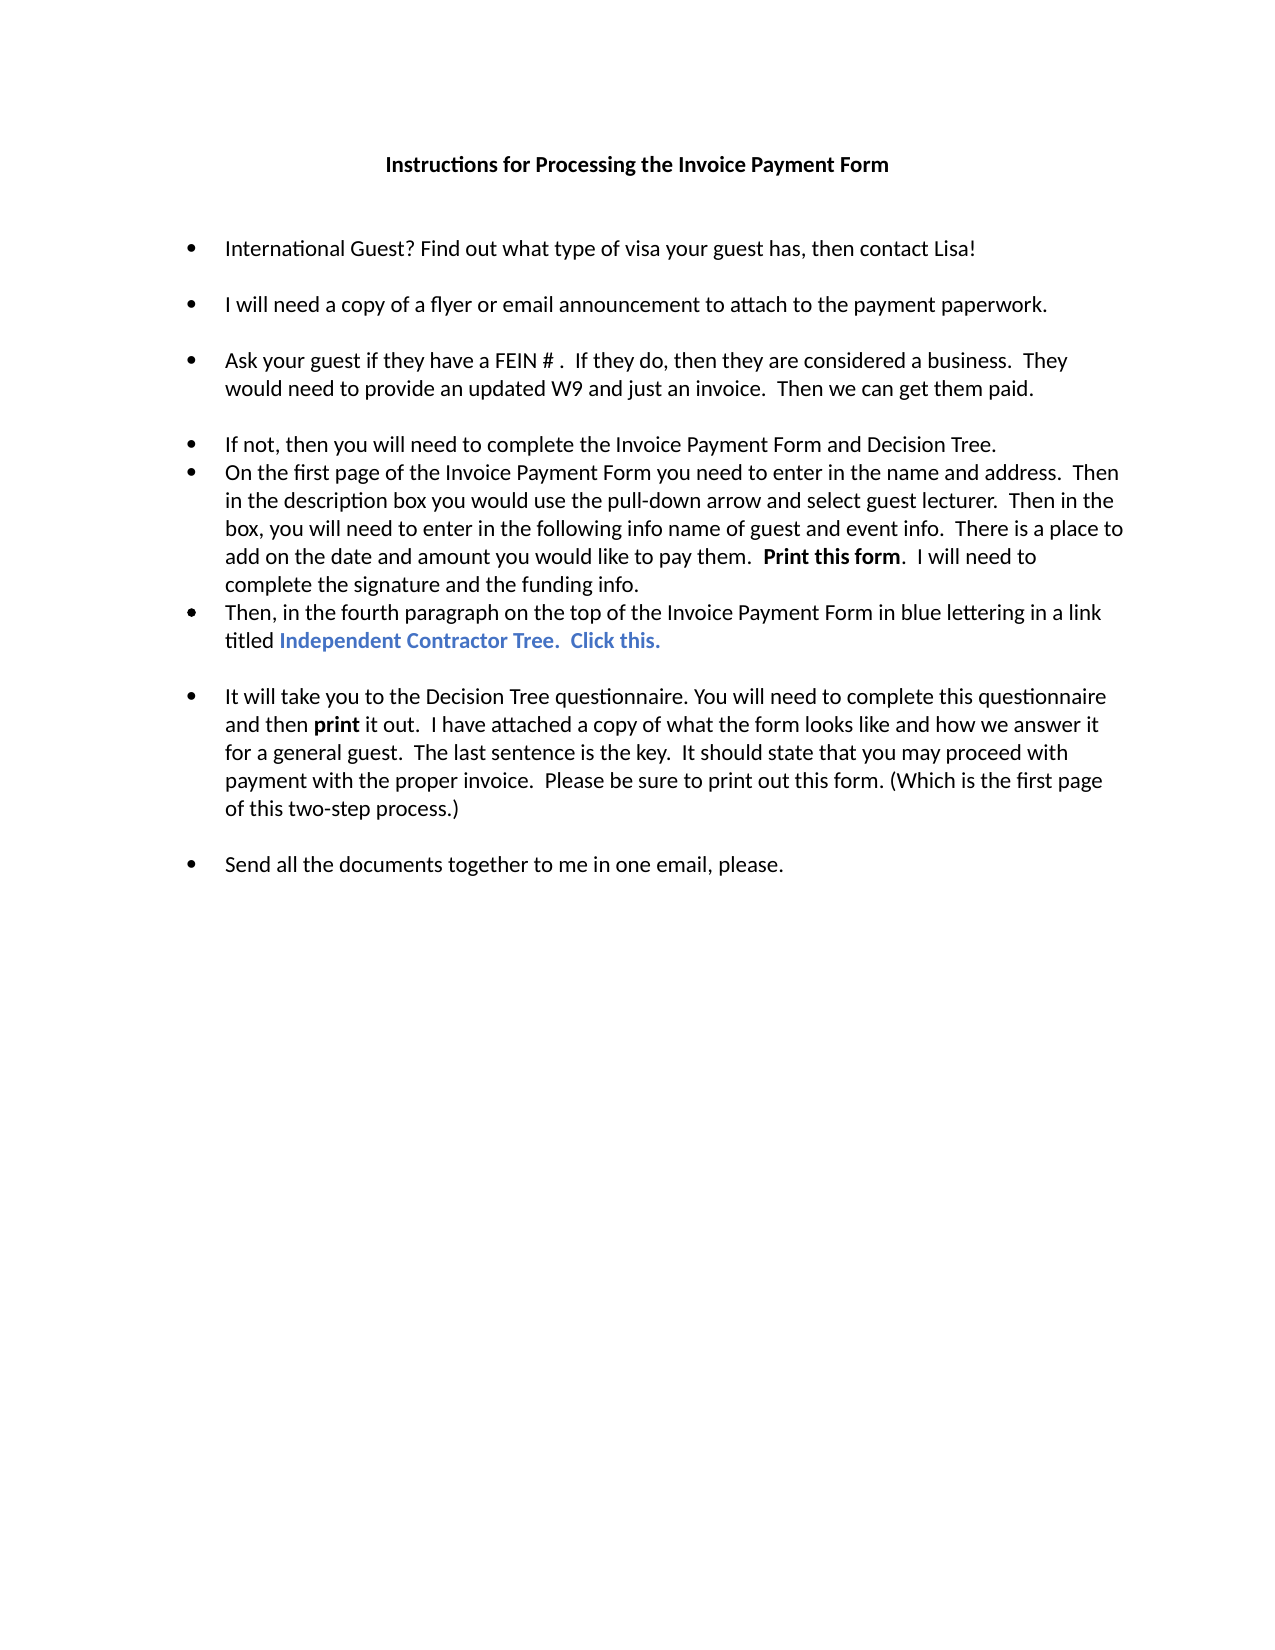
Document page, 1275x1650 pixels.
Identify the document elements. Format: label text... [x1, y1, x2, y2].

list It will take you to the Decision Tree questionnaire. You will need to complete this questionnaire and then print it out. I have attached a copy of what the form looks like and how we answer it for a general guest. The last sentence is the key. It should state that you may proceed with payment with the proper invoice. Please be sure to print out this form. (Which is the first page of this two-step process.) [187, 682, 1125, 822]
list International Guest? Find out what type of visa your guest has, then contact Lisa! [187, 234, 1125, 262]
list If not, then you will need to complete the Invoice Payment Form and Decision Tree. [187, 430, 1125, 458]
list Send all the documents together to me in one email, please. [187, 851, 1125, 878]
list Ask your guest if they have a FEIN # . If they do, then they are considered a business. They would need to provide an updated W9 and just an invoice. Then we can get them paid. [187, 346, 1125, 402]
text Instructions for Processing the Invoice Payment Form [150, 150, 1125, 178]
list Then, in the fourth paragraph on the top of the Invoice Payment Form in blue lettering in a link titled Independent Contractor Tree. Click this. [187, 598, 1125, 654]
list On the first page of the Invoice Payment Form you need to enter in the name and address. Then in the description box you would use the pull-down arrow and select guest lecturer. Then in the box, you will need to enter in the following info name of guest and event info. There is a place to add on the date and amount you would like to pay them. Print this form. I will need to complete the signature and the funding info. [187, 458, 1125, 598]
list I will need a copy of a flyer or email announcement to attach to the payment paperwork. [187, 290, 1125, 318]
